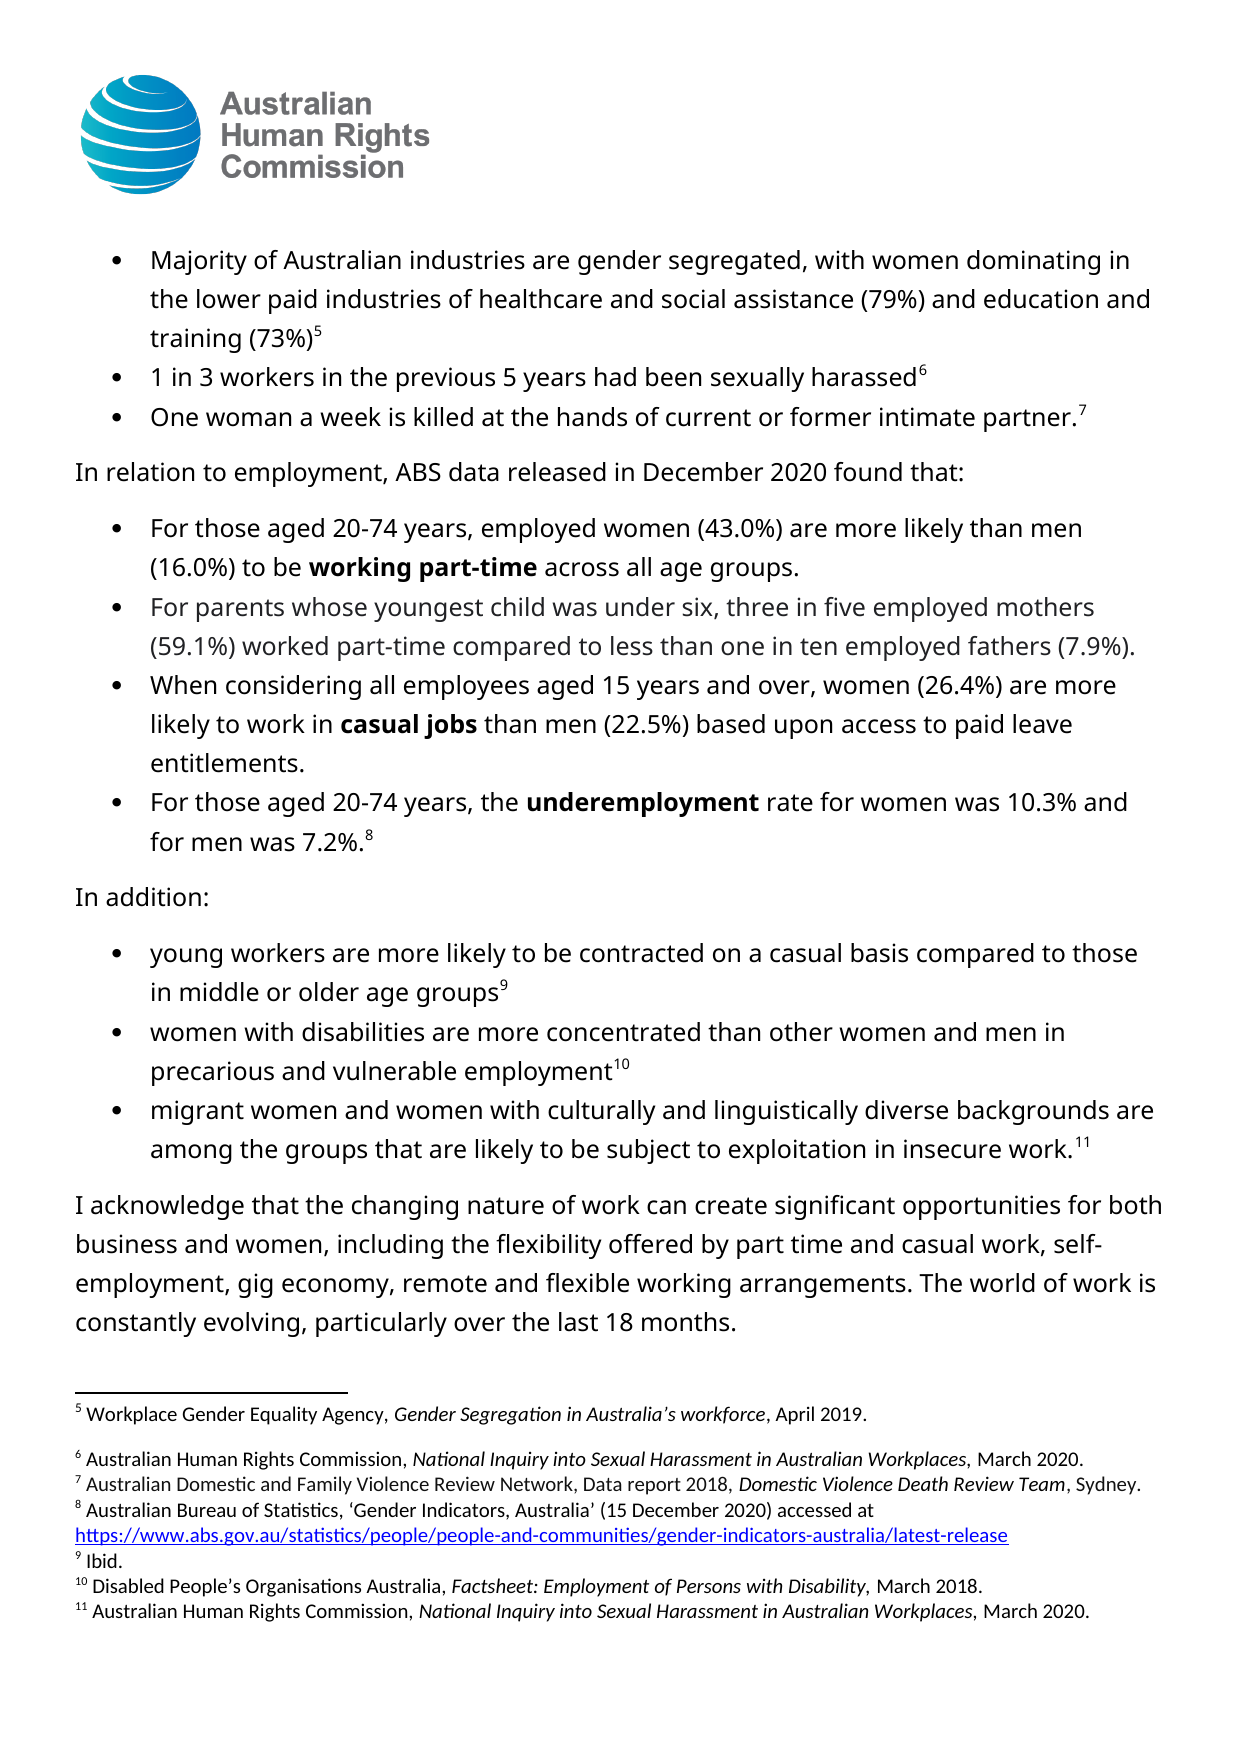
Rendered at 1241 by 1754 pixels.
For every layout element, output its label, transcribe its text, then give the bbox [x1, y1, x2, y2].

list For those aged 20-74 years, the underemployment rate for women was 10.3% and for men was 7.2%. [112, 785, 1165, 858]
list young workers are more likely to be contracted on a casual basis compared to those in middle or older age groups [112, 936, 1165, 1009]
list One woman a week is killed at the hands of current or former intimate partner. [112, 399, 1165, 433]
list Majority of Australian industries are gender segregated, with women dominating in the lower paid industries of healthcare and social assistance (79%) and education and training (73%) [112, 242, 1165, 355]
list 1 in 3 workers in the previous 5 years had been sexually harassed [112, 360, 1165, 394]
text In addition: [75, 880, 1165, 914]
list When considering all employees aged 15 years and over, women (26.4%) are more likely to work in casual jobs than men (22.5%) based upon access to paid leave entitlements. [112, 667, 1165, 780]
picture [75, 73, 433, 196]
list women with disabilities are more concentrated than other women and men in precarious and vulnerable employment [112, 1014, 1165, 1087]
list For those aged 20-74 years, employed women (43.0%) are more likely than men (16.0%) to be working part-time across all age groups. [112, 511, 1165, 584]
text I acknowledge that the changing nature of work can create significant opportunities for both business and women, including the flexibility offered by part time and casual work, self-employment, gig economy, remote and flexible working arrangements. The world of work is constantly evolving, particularly over the last 18 months. [75, 1187, 1165, 1339]
list migrant women and women with culturally and linguistically diverse backgrounds are among the groups that are likely to be subject to exploitation in insecure work. [112, 1092, 1165, 1166]
text In relation to employment, ABS data released in December 2020 found that: [75, 455, 1165, 489]
list For parents whose youngest child was under six, three in five employed mothers (59.1%) worked part-time compared to less than one in ten employed fathers (7.9%). [112, 589, 1165, 662]
